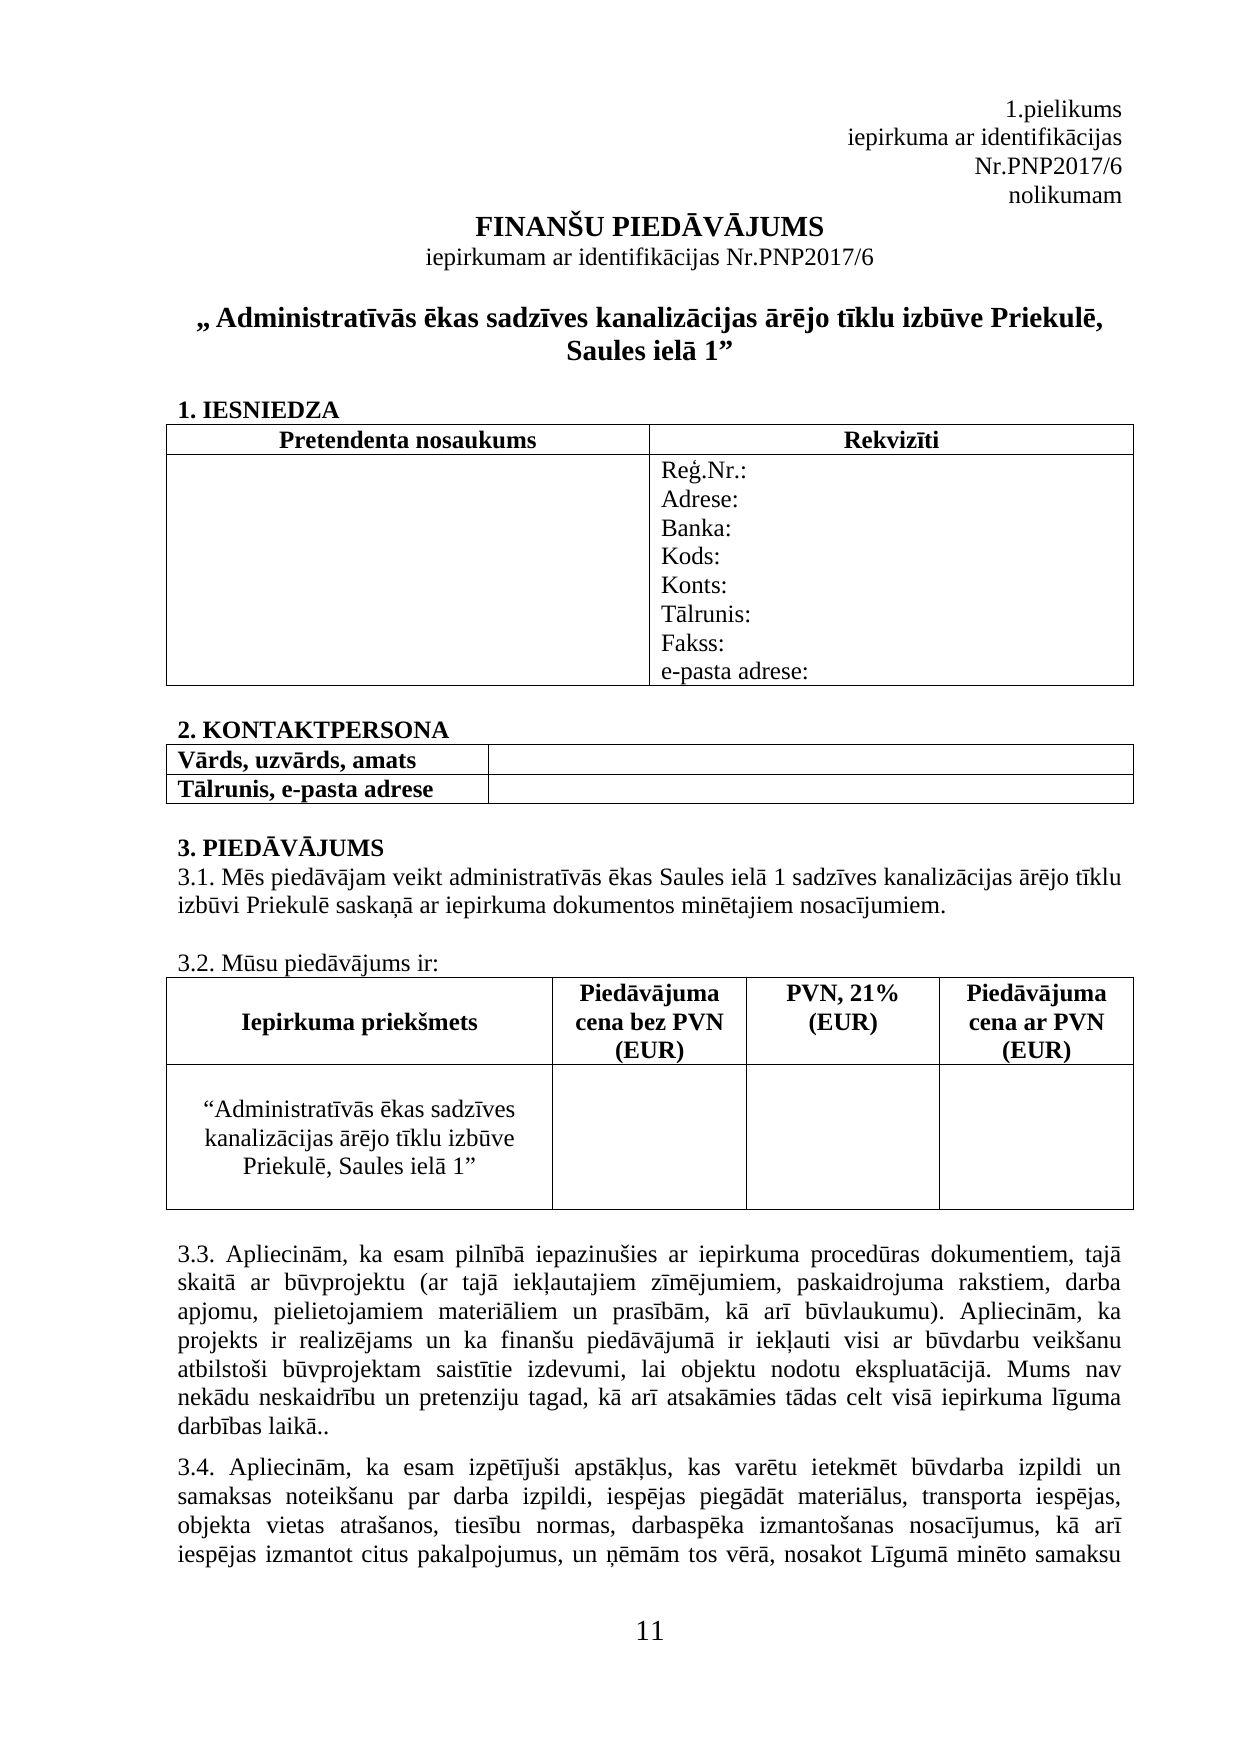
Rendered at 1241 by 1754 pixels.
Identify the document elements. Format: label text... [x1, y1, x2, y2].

table_cell Tālrunis, e-pasta adrese [167, 775, 488, 803]
text 1.pielikums [177, 94, 1122, 122]
table_header Vārds, uzvārds, amats [167, 745, 488, 773]
table_header Iepirkuma priekšmets [167, 978, 552, 1064]
table_header Rekvizīti [650, 425, 1133, 454]
text „ Administratīvās ēkas sadzīves kanalizācijas ārējo tīklu izbūve Priekulē, Saules ielā 1” [177, 300, 1122, 367]
table_cell [553, 1065, 746, 1209]
text 3. PIEDĀVĀJUMS [177, 833, 1122, 862]
text 3.3. Apliecinām, ka esam pilnībā iepazinušies ar iepirkuma procedūras dokumentiem, tajā skaitā ar būvprojektu (ar tajā iekļautajiem zīmējumiem, paskaidrojuma rakstiem, darba apjomu, pielietojamiem materiāliem un prasībām, kā arī būvlaukumu). Apliecinām, ka projekts ir realizējams un ka finanšu piedāvājumā ir iekļauti visi ar būvdarbu veikšanu atbilstoši būvprojektam saistītie izdevumi, lai objektu nodotu ekspluatācijā. Mums nav nekādu neskaidrību un pretenziju tagad, kā arī atsakāmies tādas celt visā iepirkuma līguma darbības laikā.. [177, 1239, 1122, 1440]
table_cell [167, 455, 649, 685]
table_cell [940, 1065, 1133, 1209]
table_header Piedāvājuma cena ar PVN (EUR) [940, 978, 1133, 1064]
text iepirkumam ar identifikācijas Nr.PNP2017/6 [177, 242, 1122, 271]
table_cell [489, 775, 1133, 803]
table_header PVN, 21% (EUR) [747, 978, 939, 1064]
table_cell Reģ.Nr.: Adrese: Banka: Kods: Konts: Tālrunis: Fakss: e-pasta adrese: [650, 455, 1133, 685]
text 2. KONTAKTPERSONA [177, 715, 1122, 744]
text 3.1. Mēs piedāvājam veikt administratīvās ēkas Saules ielā 1 sadzīves kanalizācijas ārējo tīklu izbūvi Priekulē saskaņā ar iepirkuma dokumentos minētajiem nosacījumiem. [177, 862, 1122, 919]
text 3.2. Mūsu piedāvājums ir: [177, 948, 1122, 977]
text 1. IESNIEDZA [177, 396, 1122, 424]
text Nr.PNP2017/6 [177, 151, 1122, 180]
text iepirkuma ar identifikācijas [177, 122, 1122, 151]
table_cell “Administratīvās ēkas sadzīves kanalizācijas ārējo tīklu izbūve Priekulē, Saules ielā 1” [167, 1065, 552, 1209]
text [177, 1452, 1122, 1567]
table_cell [747, 1065, 939, 1209]
text nolikumam [177, 180, 1122, 209]
table_header [489, 745, 1133, 773]
table_header Piedāvājuma cena bez PVN (EUR) [553, 978, 746, 1064]
text FINANŠU PIEDĀVĀJUMS [177, 209, 1122, 242]
table_header Pretendenta nosaukums [167, 425, 649, 454]
